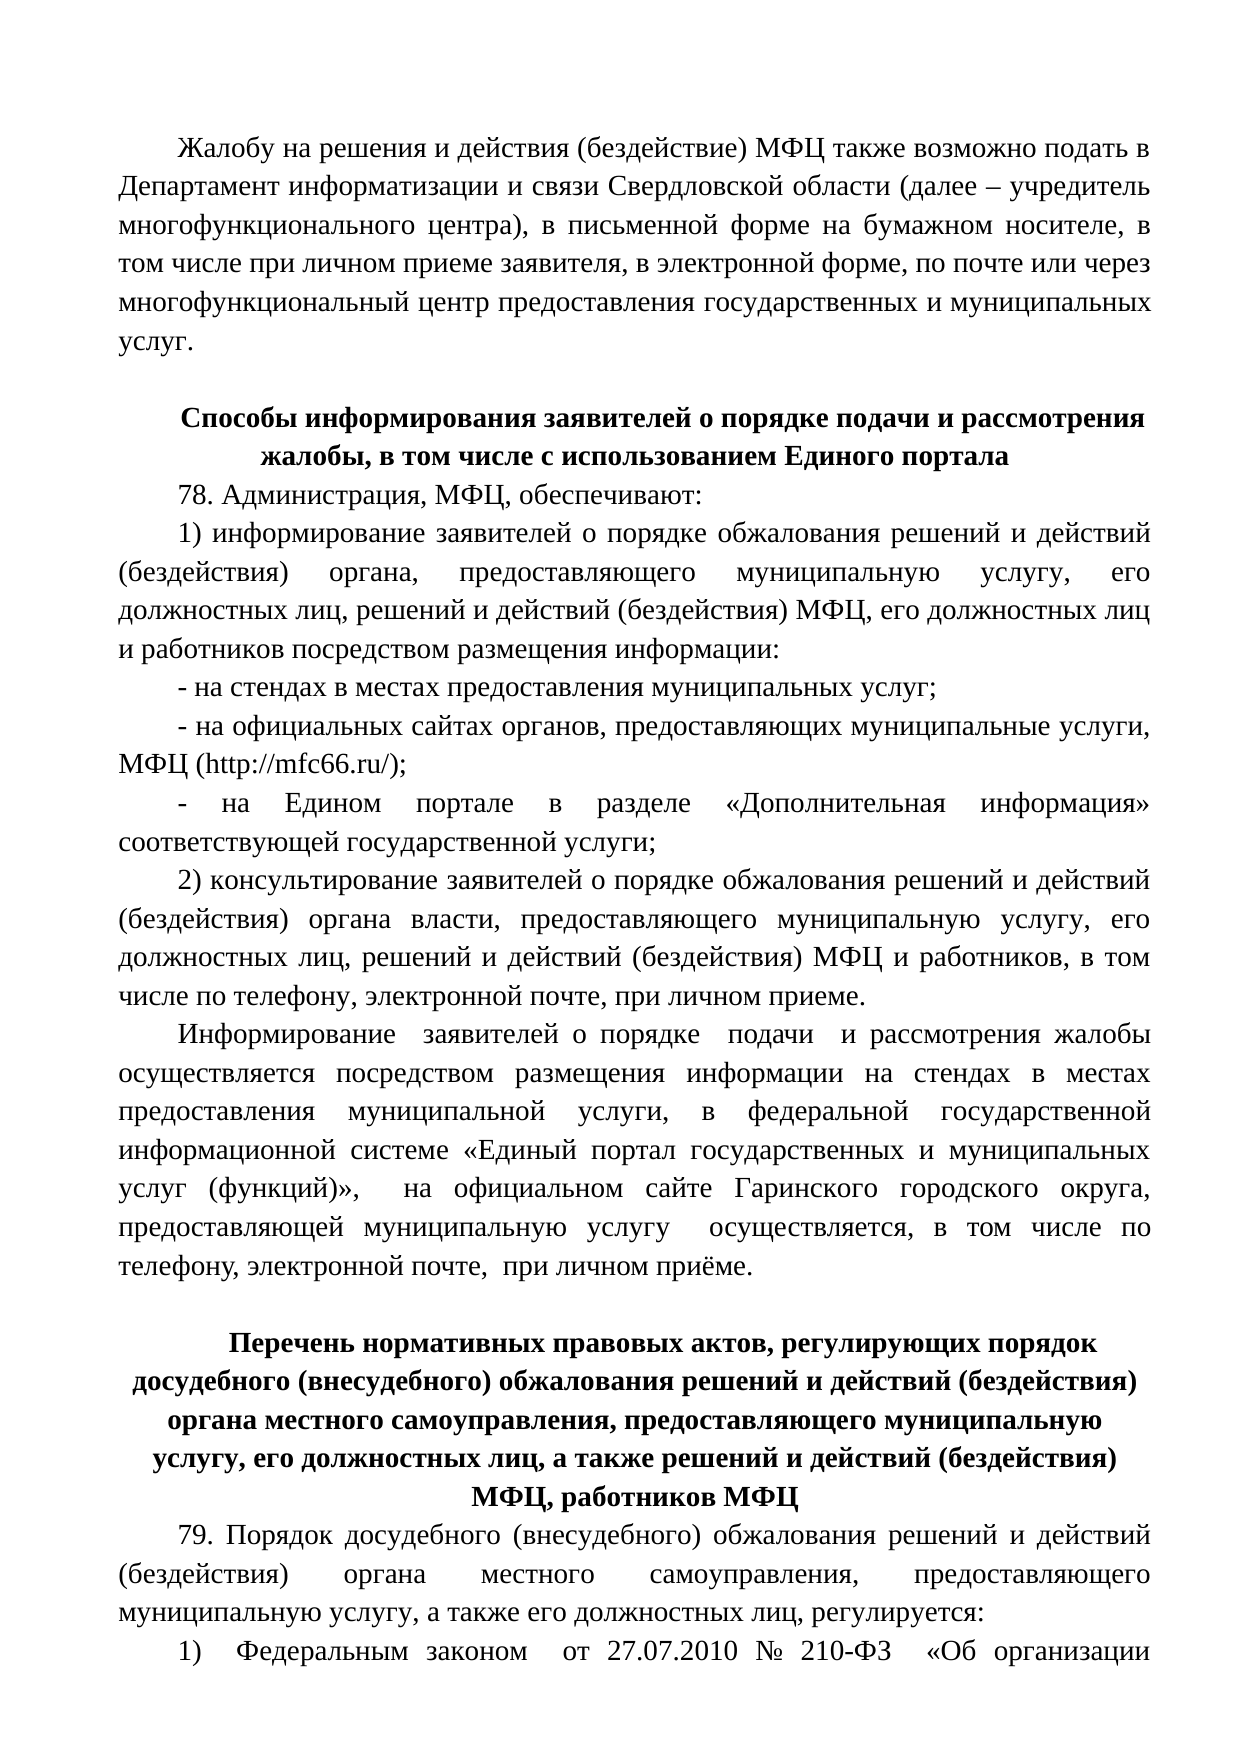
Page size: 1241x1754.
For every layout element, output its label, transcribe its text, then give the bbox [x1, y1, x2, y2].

text Жалобу на решения и действия (бездействие) МФЦ также возможно подать в Департамент информатизации и связи Свердловской области (далее – учредитель многофункционального центра), в письменной форме на бумажном носителе, в том числе при личном приеме заявителя, в электронной форме, по почте или через многофункциональный центр предоставления государственных и муниципальных услуг. [118, 130, 1152, 356]
text 2) консультирование заявителей о порядке обжалования решений и действий (бездействия) органа власти, предоставляющего муниципальную услугу, его должностных лиц, решений и действий (бездействия) МФЦ и работников, в том числе по телефону, электронной почте, при личном приеме. [118, 862, 1152, 1011]
text Перечень нормативных правовых актов, регулирующих порядок досудебного (внесудебного) обжалования решений и действий (бездействия) органа местного самоуправления, предоставляющего муниципальную услугу, его должностных лиц, а также решений и действий (бездействия) МФЦ, работников МФЦ [118, 1325, 1152, 1512]
text Способы информирования заявителей о порядке подачи и рассмотрения жалобы, в том числе с использованием Единого портала [118, 400, 1152, 472]
text - на Едином портале в разделе «Дополнительная информация» соответствующей государственной услуги; [118, 785, 1152, 857]
text 78. Администрация, МФЦ, обеспечивают: [118, 477, 1226, 510]
text 79. Порядок досудебного (внесудебного) обжалования решений и действий (бездействия) органа местного самоуправления, предоставляющего муниципальную услугу, а также его должностных лиц, регулируется: [118, 1517, 1152, 1628]
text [118, 1633, 1152, 1667]
text 1) информирование заявителей о порядке обжалования решений и действий (бездействия) органа, предоставляющего муниципальную услугу, его должностных лиц, решений и действий (бездействия) МФЦ, его должностных лиц и работников посредством размещения информации: [118, 515, 1152, 664]
text Информирование заявителей о порядке подачи и рассмотрения жалобы осуществляется посредством размещения информации на стендах в местах предоставления муниципальной услуги, в федеральной государственной информационной системе «Единый портал государственных и муниципальных услуг (функций)», на официальном сайте Гаринского городского округа, предоставляющей муниципальную услугу осуществляется, в том числе по телефону, электронной почте, при личном приёме. [118, 1016, 1152, 1281]
text - на официальных сайтах органов, предоставляющих муниципальные услуги, МФЦ (http://mfc66.ru/); [118, 708, 1152, 780]
text - на стендах в местах предоставления муниципальных услуг; [118, 669, 1152, 703]
